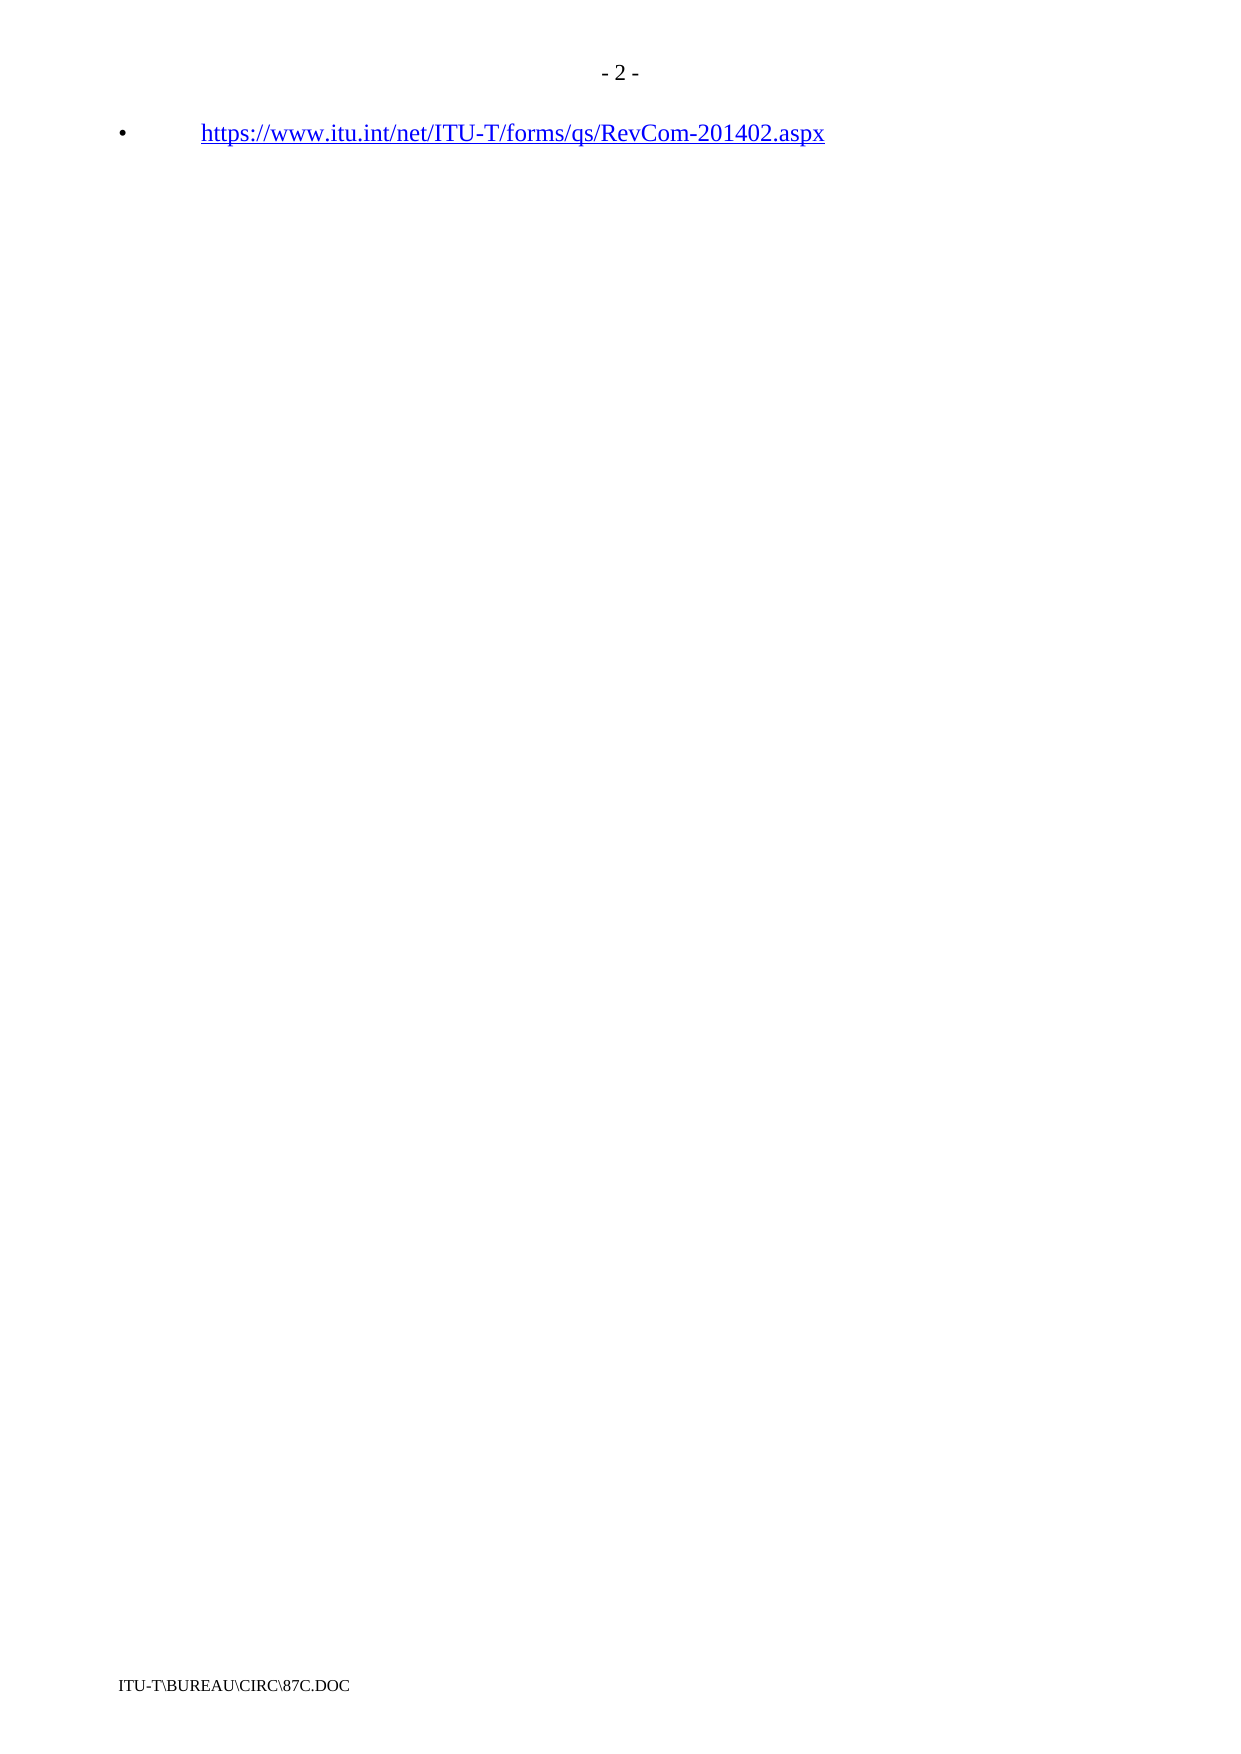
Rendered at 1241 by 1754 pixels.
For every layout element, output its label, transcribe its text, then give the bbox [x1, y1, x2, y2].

text • https://www.itu.int/net/ITU-T/forms/qs/RevCom-201402.aspx [118, 118, 1122, 147]
